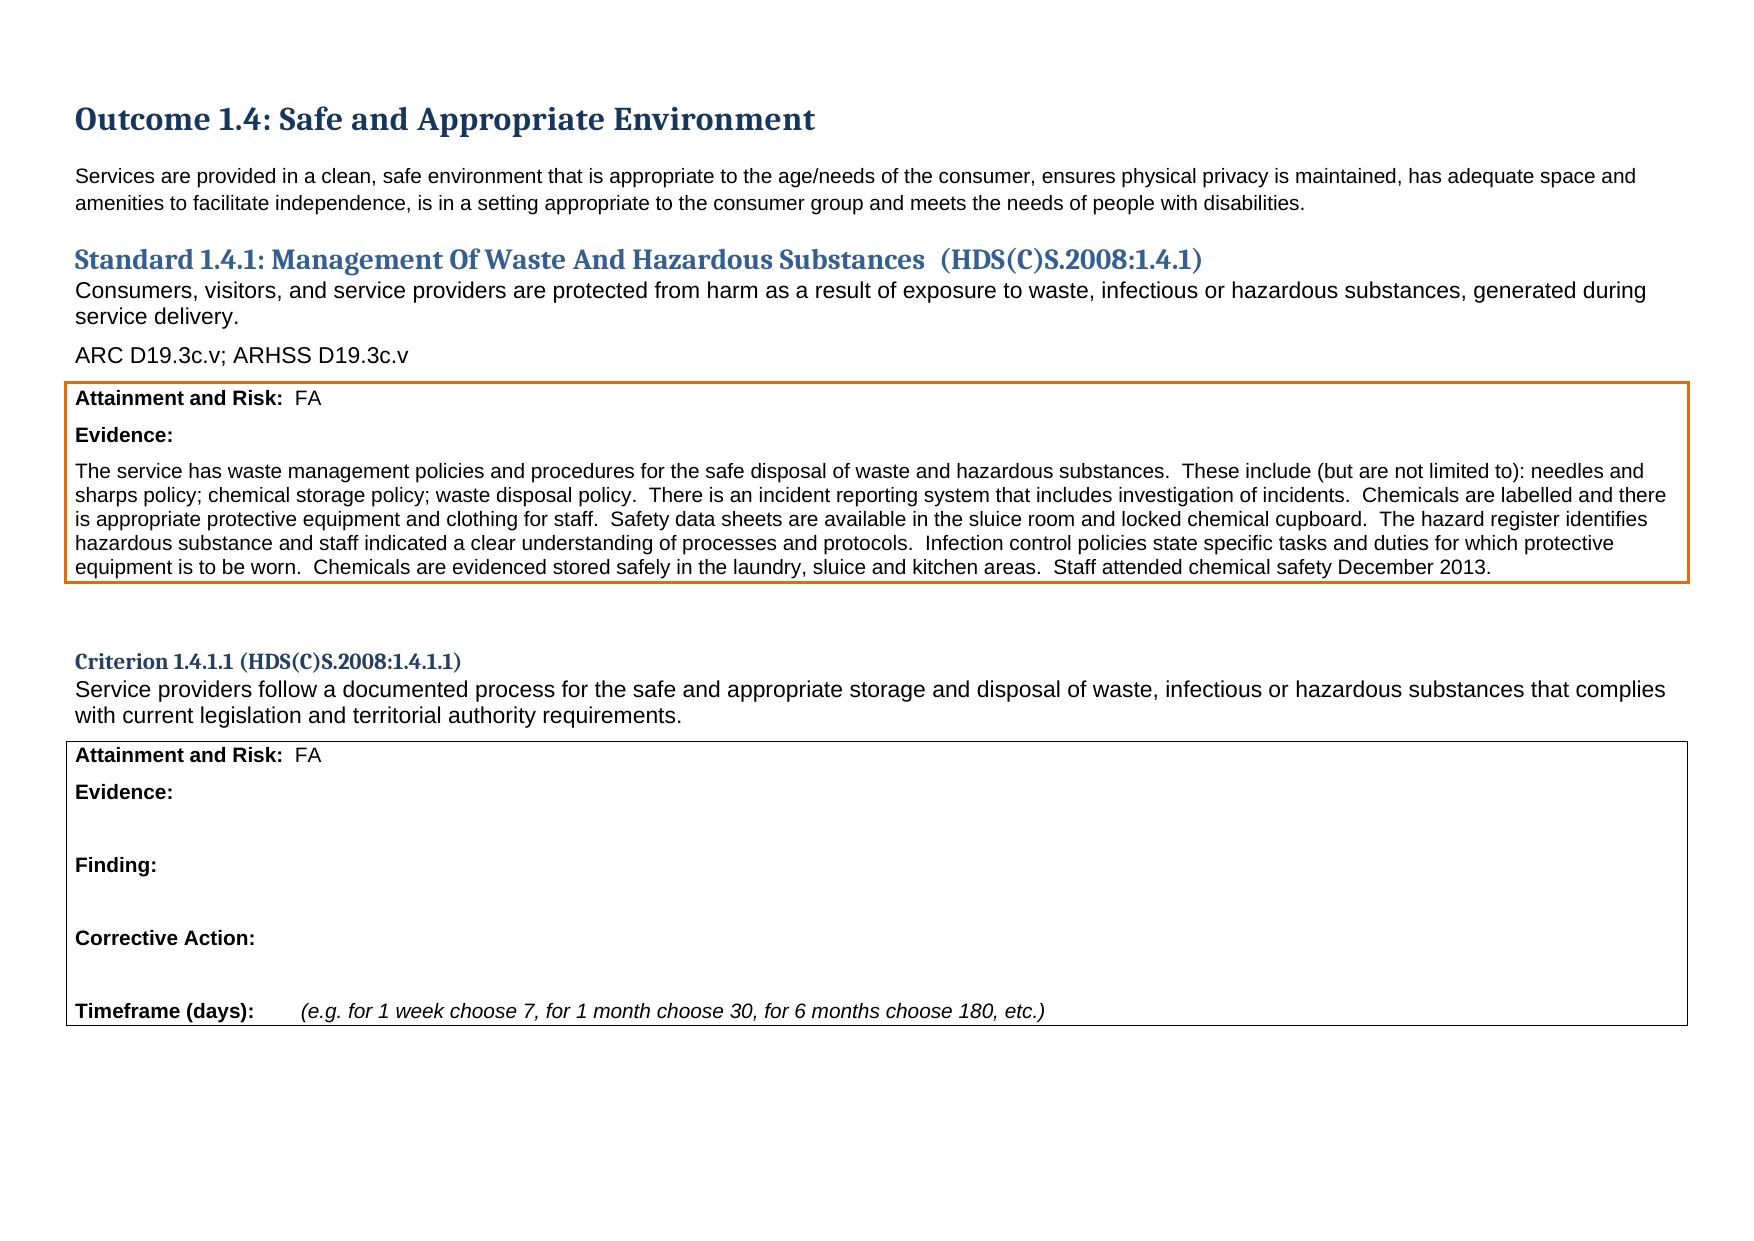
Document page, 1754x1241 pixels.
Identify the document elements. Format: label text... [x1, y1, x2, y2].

text Evidence: [67, 417, 1687, 447]
subtitle Standard 1.4.1: Management Of Waste And Hazardous Substances (HDS(C)S.2008:1.4.1) [75, 243, 1679, 277]
text Services are provided in a clean, safe environment that is appropriate to the age/needs of the consumer, ensures physical privacy is maintained, has adequate space and amenities to facilitate independence, is in a setting appropriate to the consumer group and meets the needs of people with disabilities. [75, 163, 1679, 215]
text Attainment and Risk: FA [67, 742, 1687, 767]
text Finding: [67, 850, 1687, 877]
text Consumers, visitors, and service providers are protected from harm as a result of exposure to waste, infectious or hazardous substances, generated during service delivery. [75, 277, 1679, 330]
text The service has waste management policies and procedures for the safe disposal of waste and hazardous substances. These include (but are not limited to): needles and sharps policy; chemical storage policy; waste disposal policy. There is an incident reporting system that includes investigation of incidents. Chemicals are labelled and there is appropriate protective equipment and clothing for staff. Safety data sheets are available in the sluice room and locked chemical cupboard. The hazard register identifies hazardous substance and staff indicated a clear understanding of processes and protocols. Infection control policies state specific tasks and duties for which protective equipment is to be worn. Chemicals are evidenced stored safely in the laundry, sluice and kitchen areas. Staff attended chemical safety December 2013. [67, 454, 1687, 581]
text Service providers follow a documented process for the safe and appropriate storage and disposal of waste, infectious or hazardous substances that complies with current legislation and territorial authority requirements. [75, 676, 1679, 728]
text Corrective Action: [67, 923, 1687, 949]
text ARC D19.3c.v; ARHSS D19.3c.v [75, 342, 1679, 368]
text Evidence: [67, 777, 1687, 804]
text Timeframe (days): (e.g. for 1 week choose 7, for 1 month choose 30, for 6 months choose 180, etc.) [67, 996, 1687, 1025]
text Attainment and Risk: FA [67, 384, 1687, 410]
subtitle Outcome 1.4: Safe and Appropriate Environment [75, 100, 1679, 138]
subtitle Criterion 1.4.1.1 (HDS(C)S.2008:1.4.1.1) [75, 649, 1679, 676]
